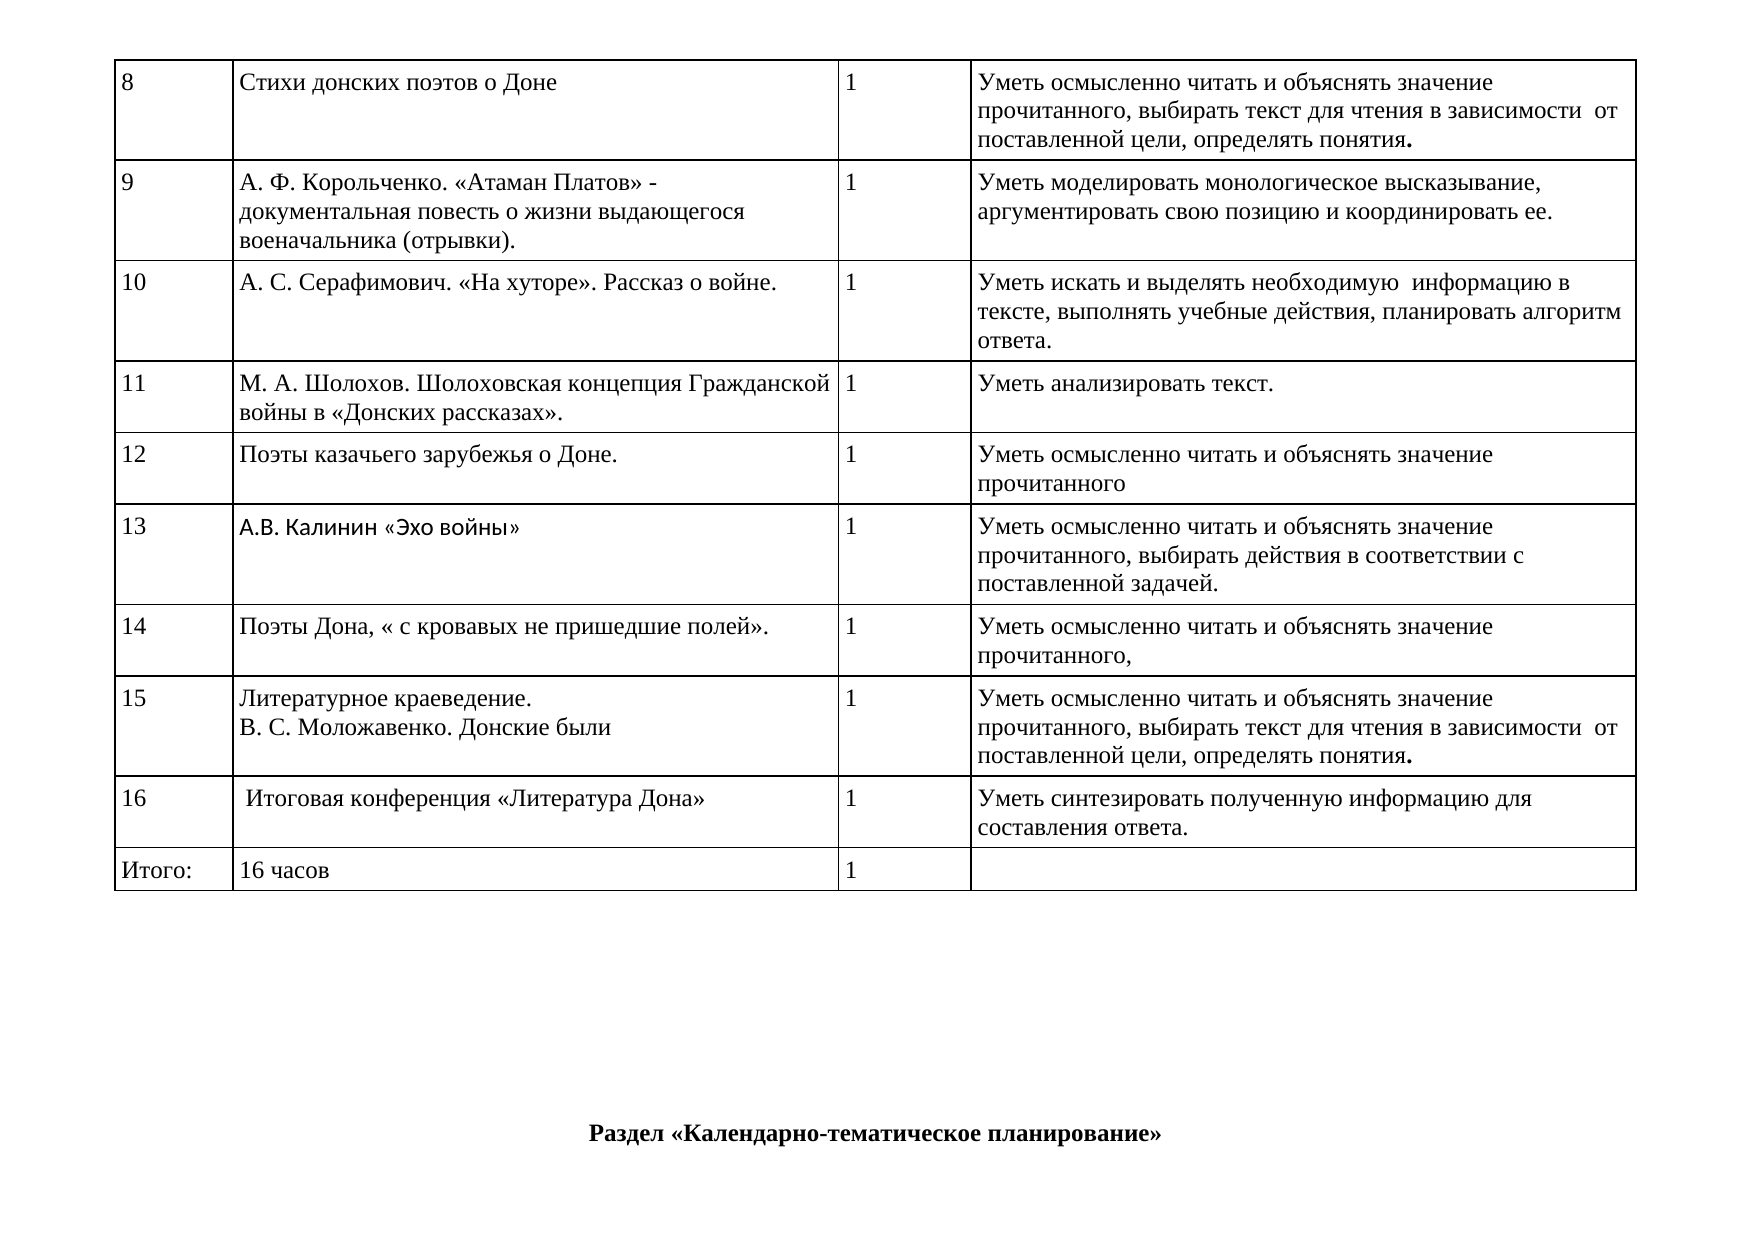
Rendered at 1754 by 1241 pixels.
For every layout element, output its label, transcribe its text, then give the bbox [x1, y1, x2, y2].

table_cell 1 [839, 605, 970, 675]
table_cell Итого: [116, 848, 232, 890]
table_cell 1 [839, 161, 970, 260]
table_cell 13 [116, 505, 232, 603]
table_cell 1 [839, 261, 970, 360]
table_cell Стихи донских поэтов о Доне [234, 61, 838, 159]
table_cell 1 [839, 848, 970, 890]
table_cell Уметь синтезировать полученную информацию для составления ответа. [972, 777, 1635, 847]
table_cell 8 [116, 61, 232, 159]
table_cell Итоговая конференция «Литература Дона» [234, 777, 838, 847]
table_cell Уметь осмысленно читать и объяснять значение прочитанного, выбирать текст для чтения в зависимости от поставленной цели, определять понятия. [972, 61, 1635, 159]
table_cell 1 [839, 777, 970, 847]
table_cell [972, 848, 1635, 890]
table_cell Уметь осмысленно читать и объяснять значение прочитанного, [972, 605, 1635, 675]
table_cell 10 [116, 261, 232, 360]
table_cell Уметь осмысленно читать и объяснять значение прочитанного, выбирать действия в соответствии с поставленной задачей. [972, 505, 1635, 603]
table_cell 1 [839, 433, 970, 503]
table_cell 9 [116, 161, 232, 260]
table_cell А. С. Серафимович. «На хуторе». Рассказ о войне. [234, 261, 838, 360]
table_cell Уметь моделировать монологическое высказывание, аргументировать свою позицию и координировать ее. [972, 161, 1635, 260]
table_cell 15 [116, 677, 232, 775]
text Раздел «Календарно-тематическое планирование» [115, 1118, 1636, 1147]
table_cell Литературное краеведение. В. С. Моложавенко. Донские были [234, 677, 838, 775]
table_cell 1 [839, 505, 970, 603]
table_cell Уметь искать и выделять необходимую информацию в тексте, выполнять учебные действия, планировать алгоритм ответа. [972, 261, 1635, 360]
table_cell Уметь анализировать текст. [972, 362, 1635, 432]
table_cell 14 [116, 605, 232, 675]
table_cell Уметь осмысленно читать и объяснять значение прочитанного, выбирать текст для чтения в зависимости от поставленной цели, определять понятия. [972, 677, 1635, 775]
table_cell А. Ф. Корольченко. «Атаман Платов» - документальная повесть о жизни выдающегося военачальника (отрывки). [234, 161, 838, 260]
table_cell 12 [116, 433, 232, 503]
table_cell А.В. Калинин «Эхо войны» [234, 505, 838, 603]
table_cell Поэты казачьего зарубежья о Доне. [234, 433, 838, 503]
table_cell 1 [839, 677, 970, 775]
table_cell 16 часов [234, 848, 838, 890]
table_cell 16 [116, 777, 232, 847]
table_cell Уметь осмысленно читать и объяснять значение прочитанного [972, 433, 1635, 503]
table_cell 1 [839, 362, 970, 432]
table_cell 11 [116, 362, 232, 432]
table_cell Поэты Дона, « с кровавых не пришедшие полей». [234, 605, 838, 675]
table_cell М. А. Шолохов. Шолоховская концепция Гражданской войны в «Донских рассказах». [234, 362, 838, 432]
table_cell 1 [839, 61, 970, 159]
